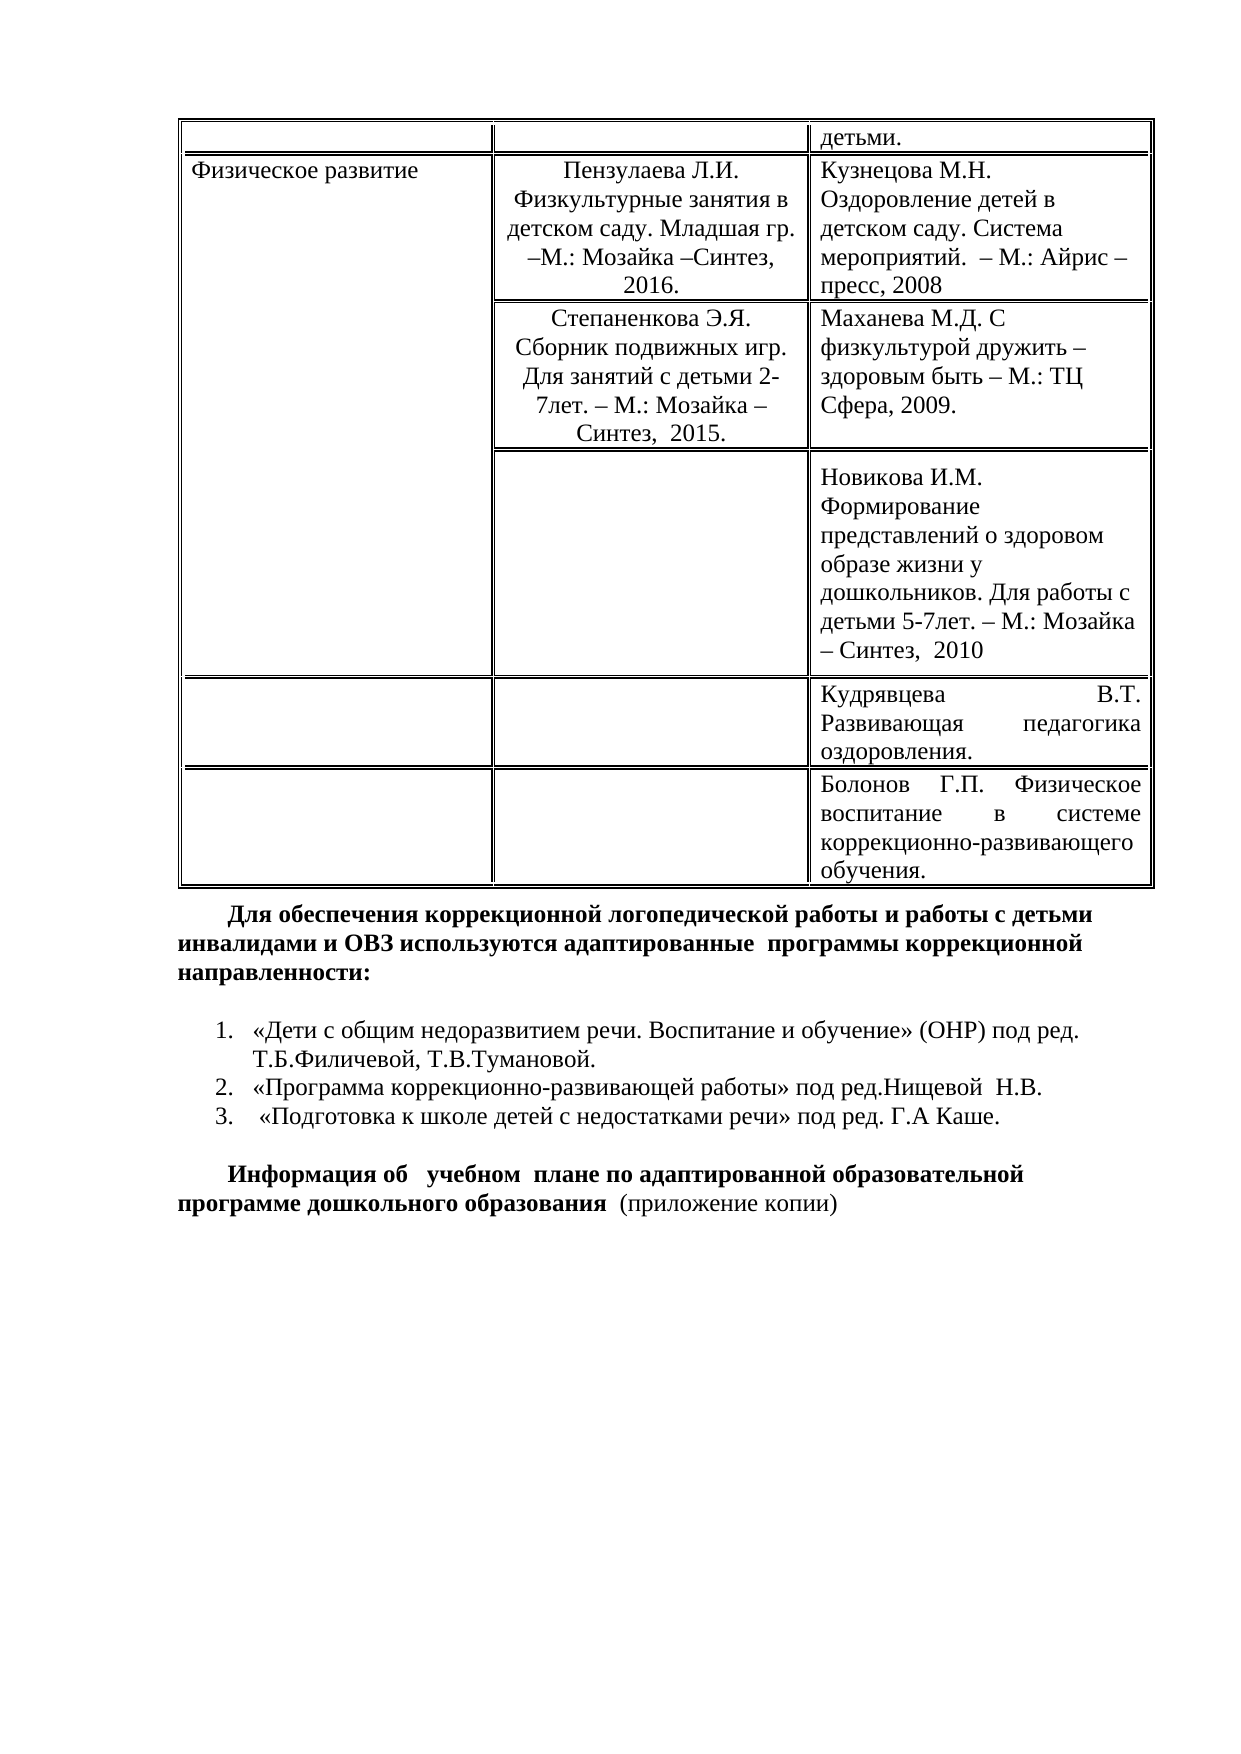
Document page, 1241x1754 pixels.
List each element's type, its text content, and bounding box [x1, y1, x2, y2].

table_cell [493, 769, 809, 884]
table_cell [809, 120, 1151, 151]
table_cell Болонов Г.П. Физическое воспитание в системе коррекционно-развивающего обучения. [809, 765, 1151, 884]
list «Программа коррекционно-развивающей работы» под ред.Нищевой Н.В. [215, 1072, 1152, 1101]
table_cell [182, 122, 493, 151]
list «Подготовка к школе детей с недостатками речи» под ред. Г.А Каше. [215, 1101, 1152, 1130]
table_cell Физическое развитие [182, 151, 492, 674]
list «Дети с общим недоразвитием речи. Воспитание и обучение» (ОНР) под ред. Т.Б.Филичевой, Т.В.Тумановой. [215, 1015, 1152, 1072]
table_cell Кудрявцева В.Т. Развивающая педагогика оздоровления. [809, 675, 1152, 765]
table_cell [180, 675, 493, 765]
table_cell [495, 452, 807, 674]
table_cell Маханева М.Д. С физкультурой дружить – здоровым быть – М.: ТЦ Сфера, 2009. [811, 299, 1151, 447]
table_cell [493, 122, 809, 151]
table_cell Кузнецова М.Н. Оздоровление детей в детском саду. Система мероприятий. – М.: Айрис –пресс, 2008 [811, 151, 1151, 299]
text Информация об учебном плане по адаптированной образовательной программе дошкольного образования (приложение копии) [177, 1159, 1152, 1217]
table_cell [495, 679, 807, 765]
table_cell Степаненкова Э.Я. Сборник подвижных игр. Для занятий с детьми 2-7лет. – М.: Мозайка – Синтез, 2015. [495, 303, 807, 447]
table_cell Пензулаева Л.И. Физкультурные занятия в детском саду. Младшая гр. –М.: Мозайка –Синтез, 2016. [495, 156, 807, 299]
table_cell Новикова И.М. Формирование представлений о здоровом образе жизни у дошкольников. Для работы с детьми 5-7лет. – М.: Мозайка – Синтез, 2010 [809, 447, 1152, 674]
text Для обеспечения коррекционной логопедической работы и работы с детьми инвалидами и ОВЗ используются адаптированные программы коррекционной направленности: [177, 899, 1152, 986]
table_cell [182, 765, 493, 884]
